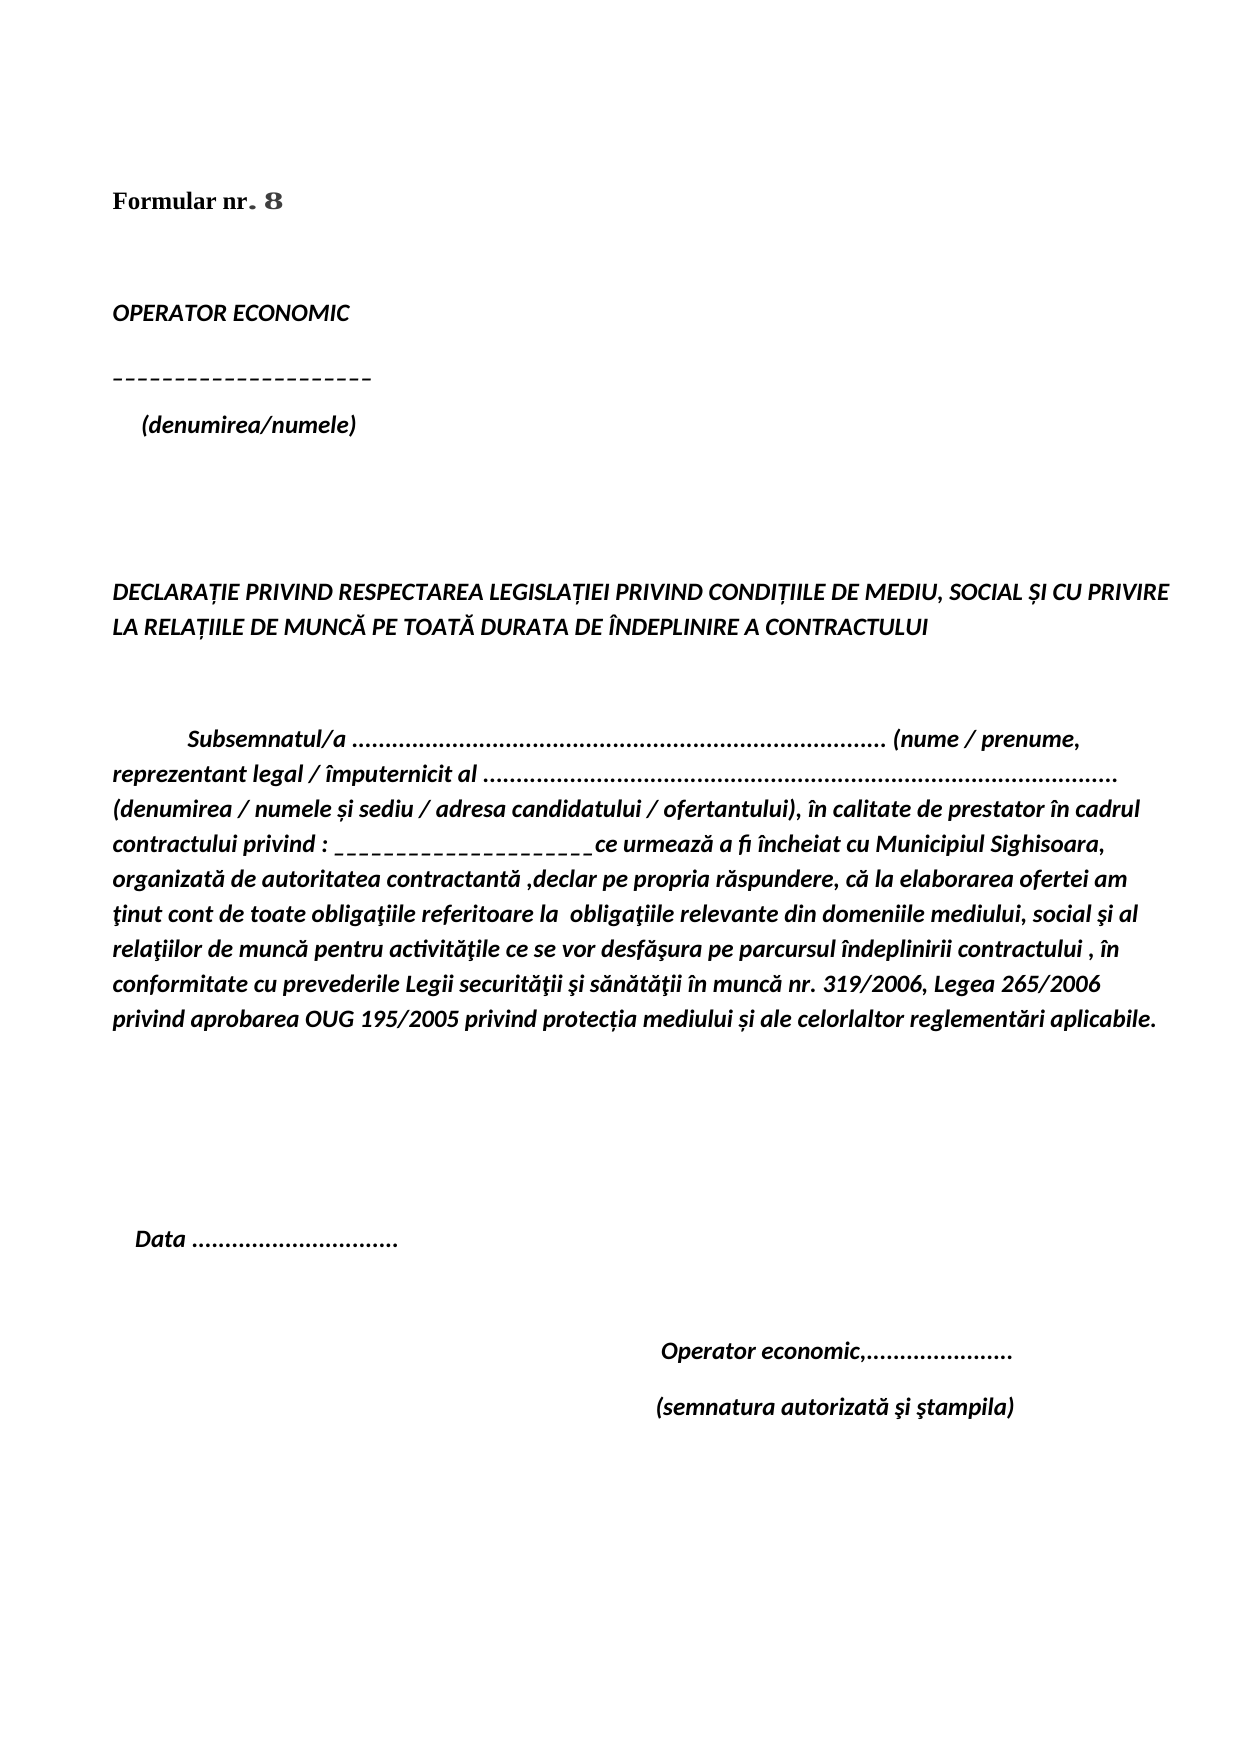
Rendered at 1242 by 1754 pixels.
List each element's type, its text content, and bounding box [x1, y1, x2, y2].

subtitle Formular nr. 8 [112, 186, 1181, 215]
text (semnatura autorizată şi ştampila) [112, 1391, 1181, 1421]
text Subsemnatul/a ................................................................................ (nume / prenume, reprezentant legal / împuternicit al ............................................................................................... (denumirea / numele și sediu / adresa candidatului / ofertantului), în calitate de prestator în cadrul contractului privind : _____________________ce urmează a fi încheiat cu Municipiul Sighisoara, organizată de autoritatea contractantă ,declar pe propria răspundere, că la elaborarea ofertei am ţinut cont de toate obligaţiile referitoare la obligaţiile relevante din domeniile mediului, social şi al relaţiilor de muncă pentru activităţile ce se vor desfăşura pe parcursul îndeplinirii contractului , în conformitate cu prevederile Legii securităţii şi sănătăţii în muncă nr. 319/2006, Legea 265/2006 privind aprobarea OUG 195/2005 privind protecția mediului și ale celorlaltor reglementări aplicabile. [112, 723, 1181, 1033]
text Operator economic,...................... [112, 1335, 1181, 1366]
text Data ............................... [112, 1223, 1181, 1254]
text OPERATOR ECONOMIC [112, 297, 1181, 328]
text DECLARAȚIE PRIVIND RESPECTAREA LEGISLAȚIEI PRIVIND CONDIȚIILE DE MEDIU, SOCIAL ȘI CU PRIVIRE LA RELAȚIILE DE MUNCĂ PE TOATĂ DURATA DE ÎNDEPLINIRE A CONTRACTULUI [112, 576, 1181, 642]
text (denumirea/numele) [112, 409, 1181, 439]
text _____________________ [112, 353, 1181, 383]
